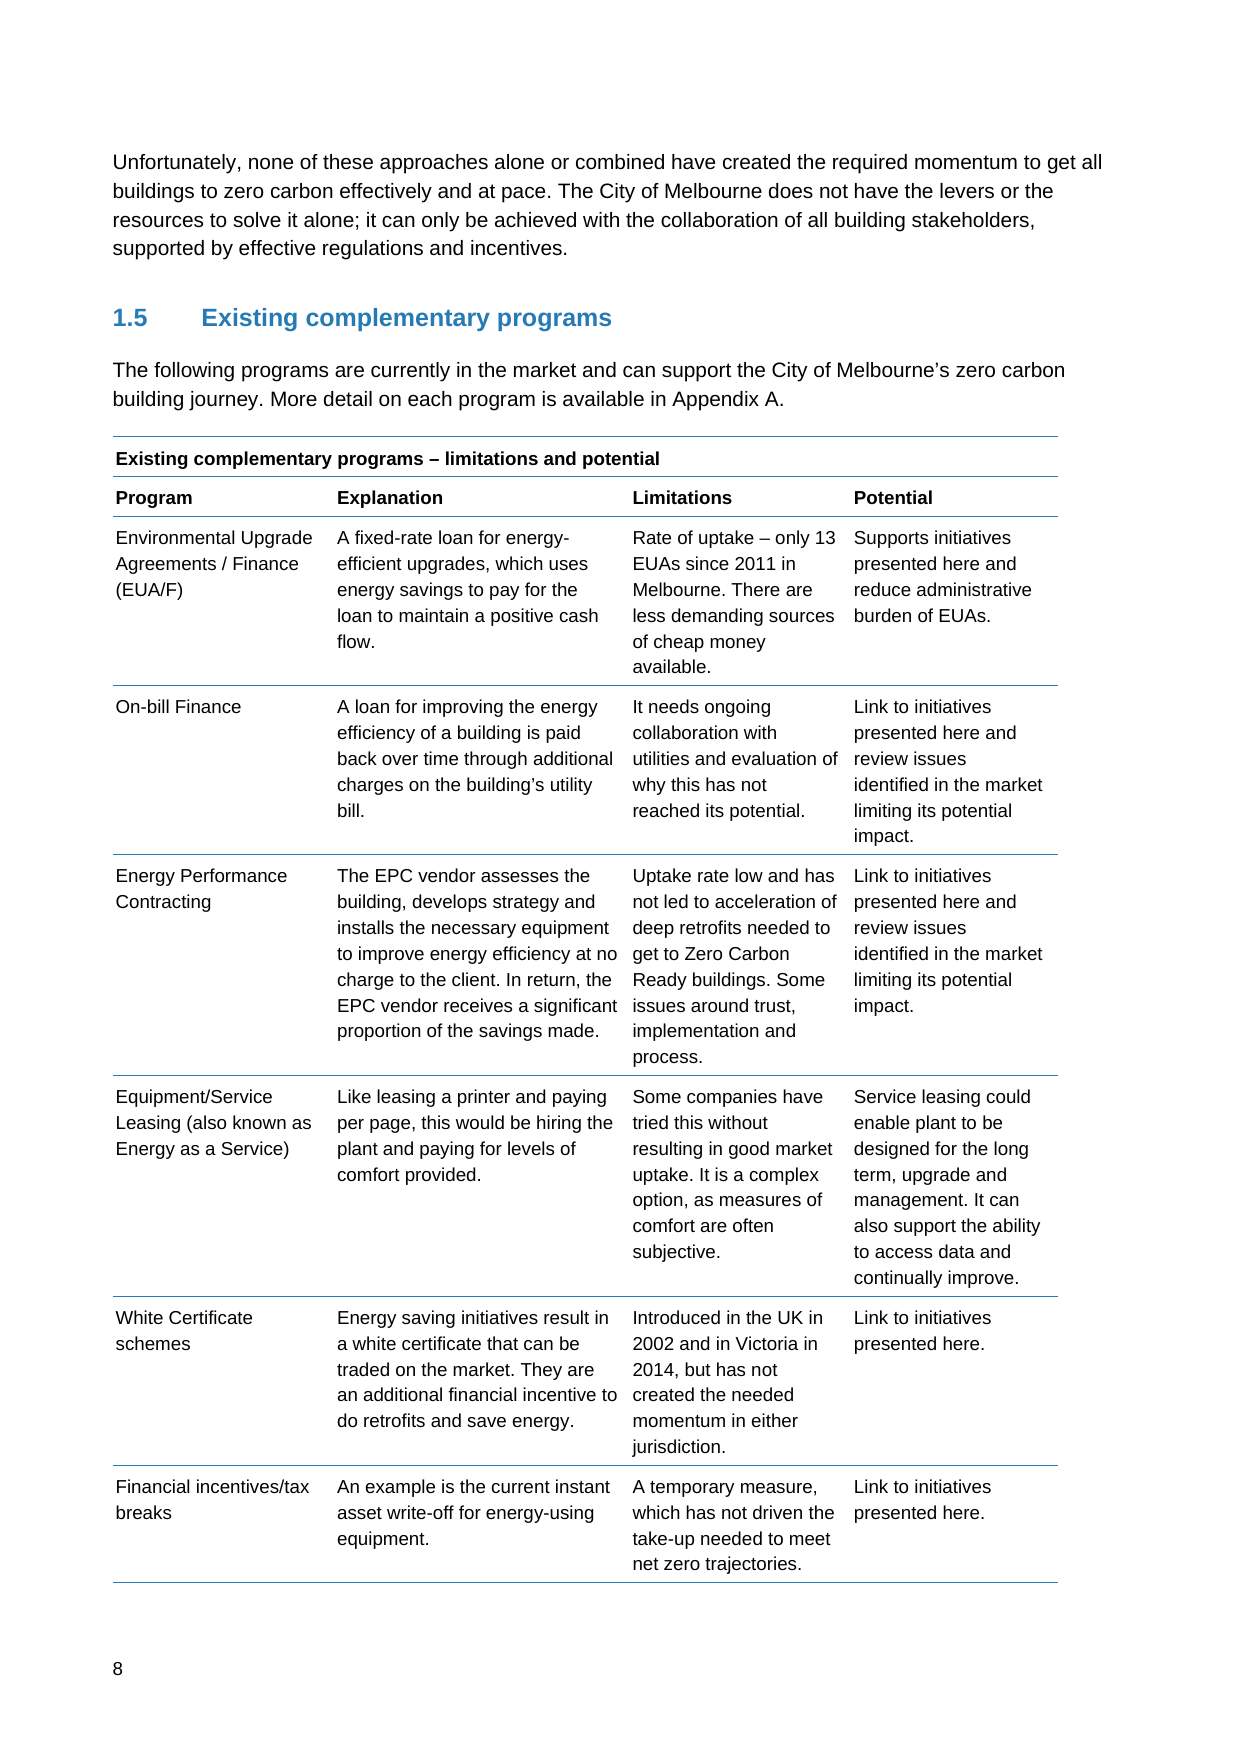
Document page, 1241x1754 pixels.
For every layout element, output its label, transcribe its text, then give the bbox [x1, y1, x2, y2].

text The following programs are currently in the market and can support the City of Melbourne’s zero carbon building journey. More detail on each program is available in Appendix A. [112, 358, 1128, 411]
table_cell Program [113, 477, 334, 516]
subtitle Existing complementary programs [112, 302, 1128, 331]
table_cell A temporary measure, which has not driven the take-up needed to meet net zero trajectories. [629, 1466, 851, 1582]
table_cell Like leasing a printer and paying per page, this would be hiring the plant and paying for levels of comfort provided. [334, 1076, 629, 1296]
table_cell Rate of uptake – only 13 EUAs since 2011 in Melbourne. There are less demanding sources of cheap money available. [629, 517, 851, 685]
table_cell Equipment/Service Leasing (also known as Energy as a Service) [113, 1076, 334, 1296]
table_cell A loan for improving the energy efficiency of a building is paid back over time through additional charges on the building’s utility bill. [334, 686, 629, 854]
table_cell Environmental Upgrade Agreements / Finance (EUA/F) [113, 517, 334, 685]
table_cell Service leasing could enable plant to be designed for the long term, upgrade and management. It can also support the ability to access data and continually improve. [851, 1076, 1058, 1296]
table_cell The EPC vendor assesses the building, develops strategy and installs the necessary equipment to improve energy efficiency at no charge to the client. In return, the EPC vendor receives a significant proportion of the savings made. [334, 855, 629, 1075]
table_cell A fixed-rate loan for energy-efficient upgrades, which uses energy savings to pay for the loan to maintain a positive cash flow. [334, 517, 629, 685]
table_cell White Certificate schemes [113, 1297, 334, 1464]
table_cell Link to initiatives presented here. [851, 1466, 1058, 1582]
table_cell Energy Performance Contracting [113, 855, 334, 1075]
table_cell Link to initiatives presented here and review issues identified in the market limiting its potential impact. [851, 855, 1058, 1075]
table_cell Link to initiatives presented here. [851, 1297, 1058, 1464]
table_cell Introduced in the UK in 2002 and in Victoria in 2014, but has not created the needed momentum in either jurisdiction. [629, 1297, 851, 1464]
table_cell Supports initiatives presented here and reduce administrative burden of EUAs. [851, 517, 1058, 685]
table_cell On-bill Finance [113, 686, 334, 854]
table_cell Uptake rate low and has not led to acceleration of deep retrofits needed to get to Zero Carbon Ready buildings. Some issues around trust, implementation and process. [629, 855, 851, 1075]
table_cell Financial incentives/tax breaks [113, 1466, 334, 1582]
table_cell Link to initiatives presented here and review issues identified in the market limiting its potential impact. [851, 686, 1058, 854]
text Unfortunately, none of these approaches alone or combined have created the required momentum to get all buildings to zero carbon effectively and at pace. The City of Melbourne does not have the levers or the resources to solve it alone; it can only be achieved with the collaboration of all building stakeholders, supported by effective regulations and incentives. [112, 150, 1128, 260]
table_cell An example is the current instant asset write-off for energy-using equipment. [334, 1466, 629, 1582]
table_cell Some companies have tried this without resulting in good market uptake. It is a complex option, as measures of comfort are often subjective. [629, 1076, 851, 1296]
table_header Existing complementary programs – limitations and potential [113, 437, 1058, 476]
table_cell Potential [851, 477, 1058, 516]
table_cell Limitations [629, 477, 851, 516]
table_cell Explanation [334, 477, 629, 516]
table_cell Energy saving initiatives result in a white certificate that can be traded on the market. They are an additional financial incentive to do retrofits and save energy. [334, 1297, 629, 1464]
table_cell It needs ongoing collaboration with utilities and evaluation of why this has not reached its potential. [629, 686, 851, 854]
